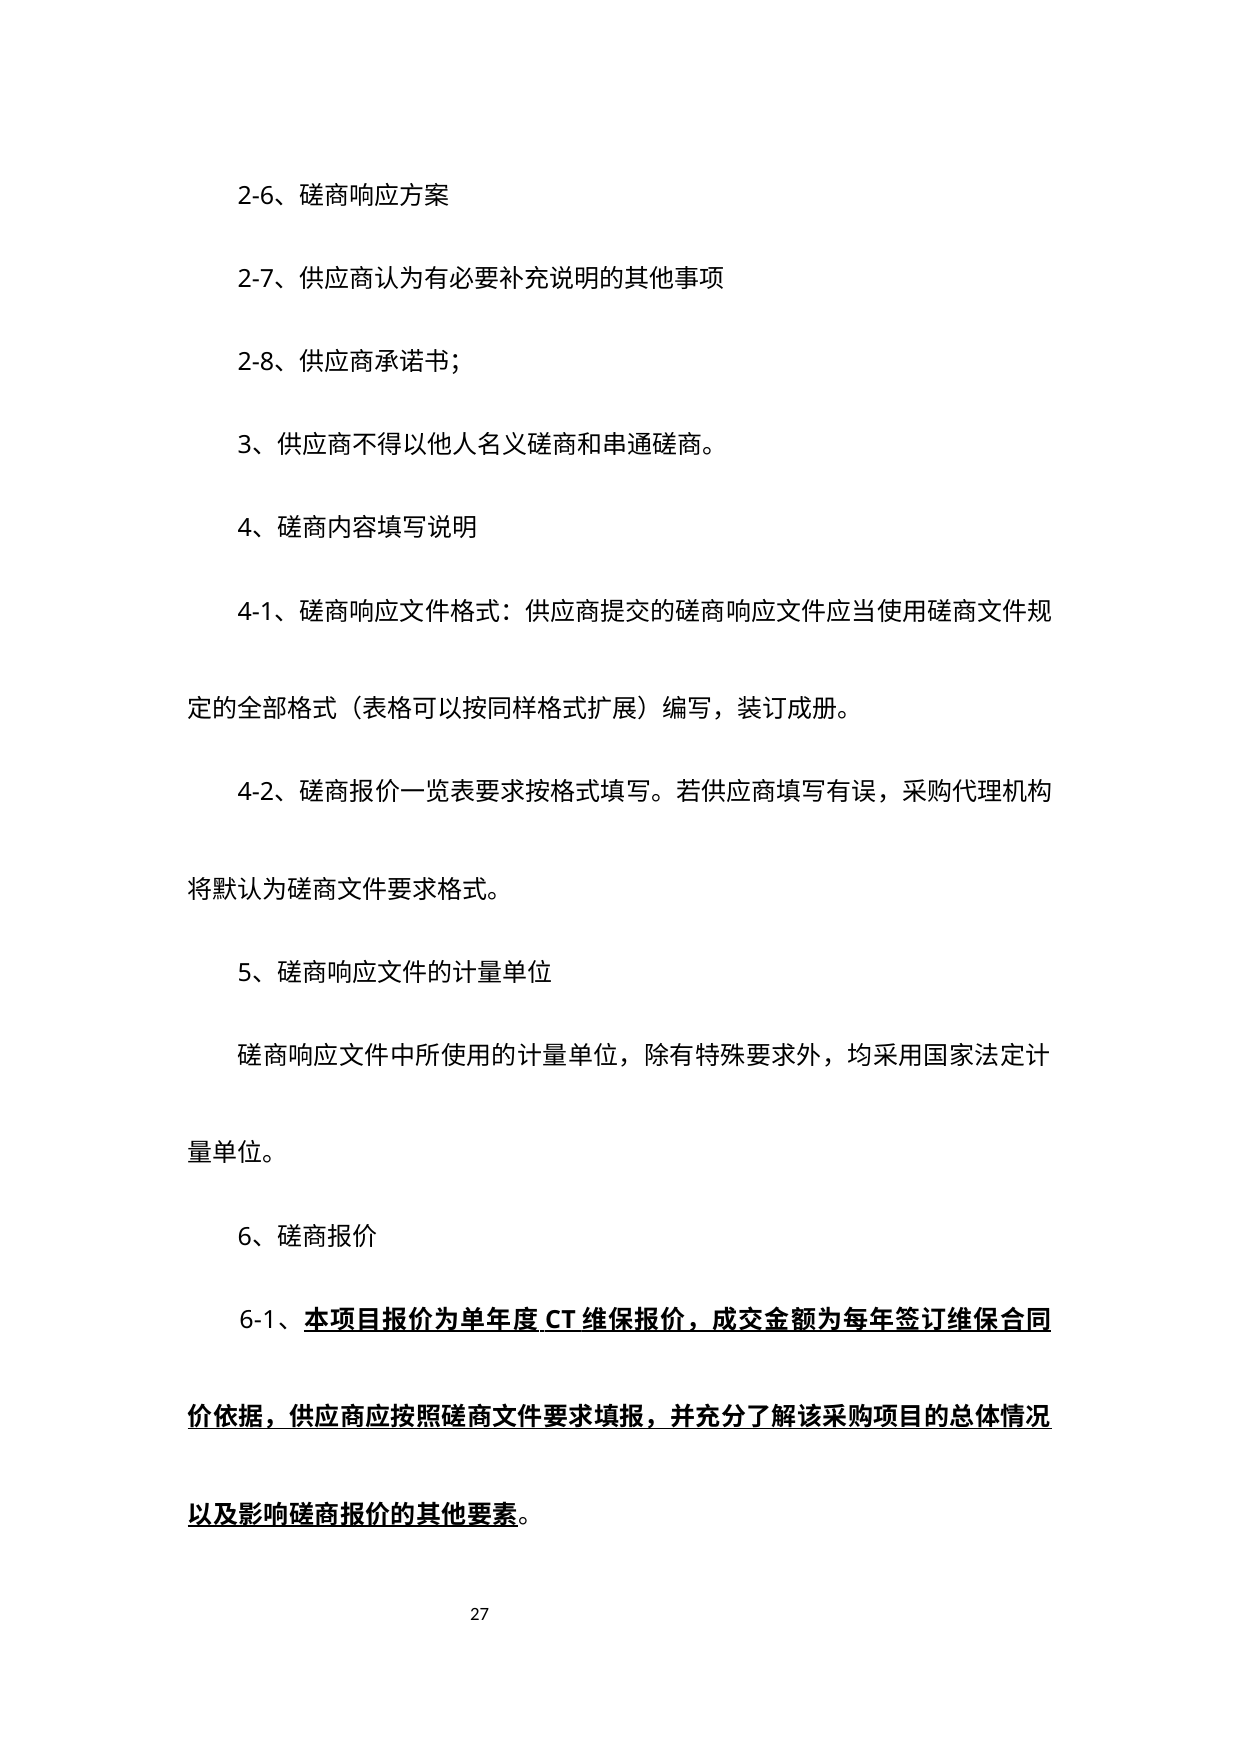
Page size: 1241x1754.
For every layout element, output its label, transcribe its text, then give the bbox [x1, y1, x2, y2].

text 4-1、磋商响应文件格式：供应商提交的磋商响应文件应当使用磋商文件规定的全部格式（表格可以按同样格式扩展）编写，装订成册。 [187, 577, 1053, 739]
text 6、磋商报价 [187, 1202, 1053, 1267]
text 4、磋商内容填写说明 [187, 493, 1053, 558]
text 磋商响应文件中所使用的计量单位，除有特殊要求外，均采用国家法定计量单位。 [187, 1021, 1053, 1183]
text 4-2、磋商报价一览表要求按格式填写。若供应商填写有误，采购代理机构将默认为磋商文件要求格式。 [187, 757, 1053, 920]
text 5、磋商响应文件的计量单位 [187, 938, 1053, 1003]
text 2-8、供应商承诺书； [187, 327, 1053, 392]
list 6-1、本项目报价为单年度CT维保报价，成交金额为每年签订维保合同价依据，供应商应按照磋商文件要求填报，并充分了解该采购项目的总体情况以及影响磋商报价的其他要素。 [187, 1285, 1053, 1545]
text 2-6、磋商响应方案 [187, 161, 1053, 226]
text 2-7、供应商认为有必要补充说明的其他事项 [187, 244, 1053, 309]
text 3、供应商不得以他人名义磋商和串通磋商。 [187, 410, 1053, 475]
